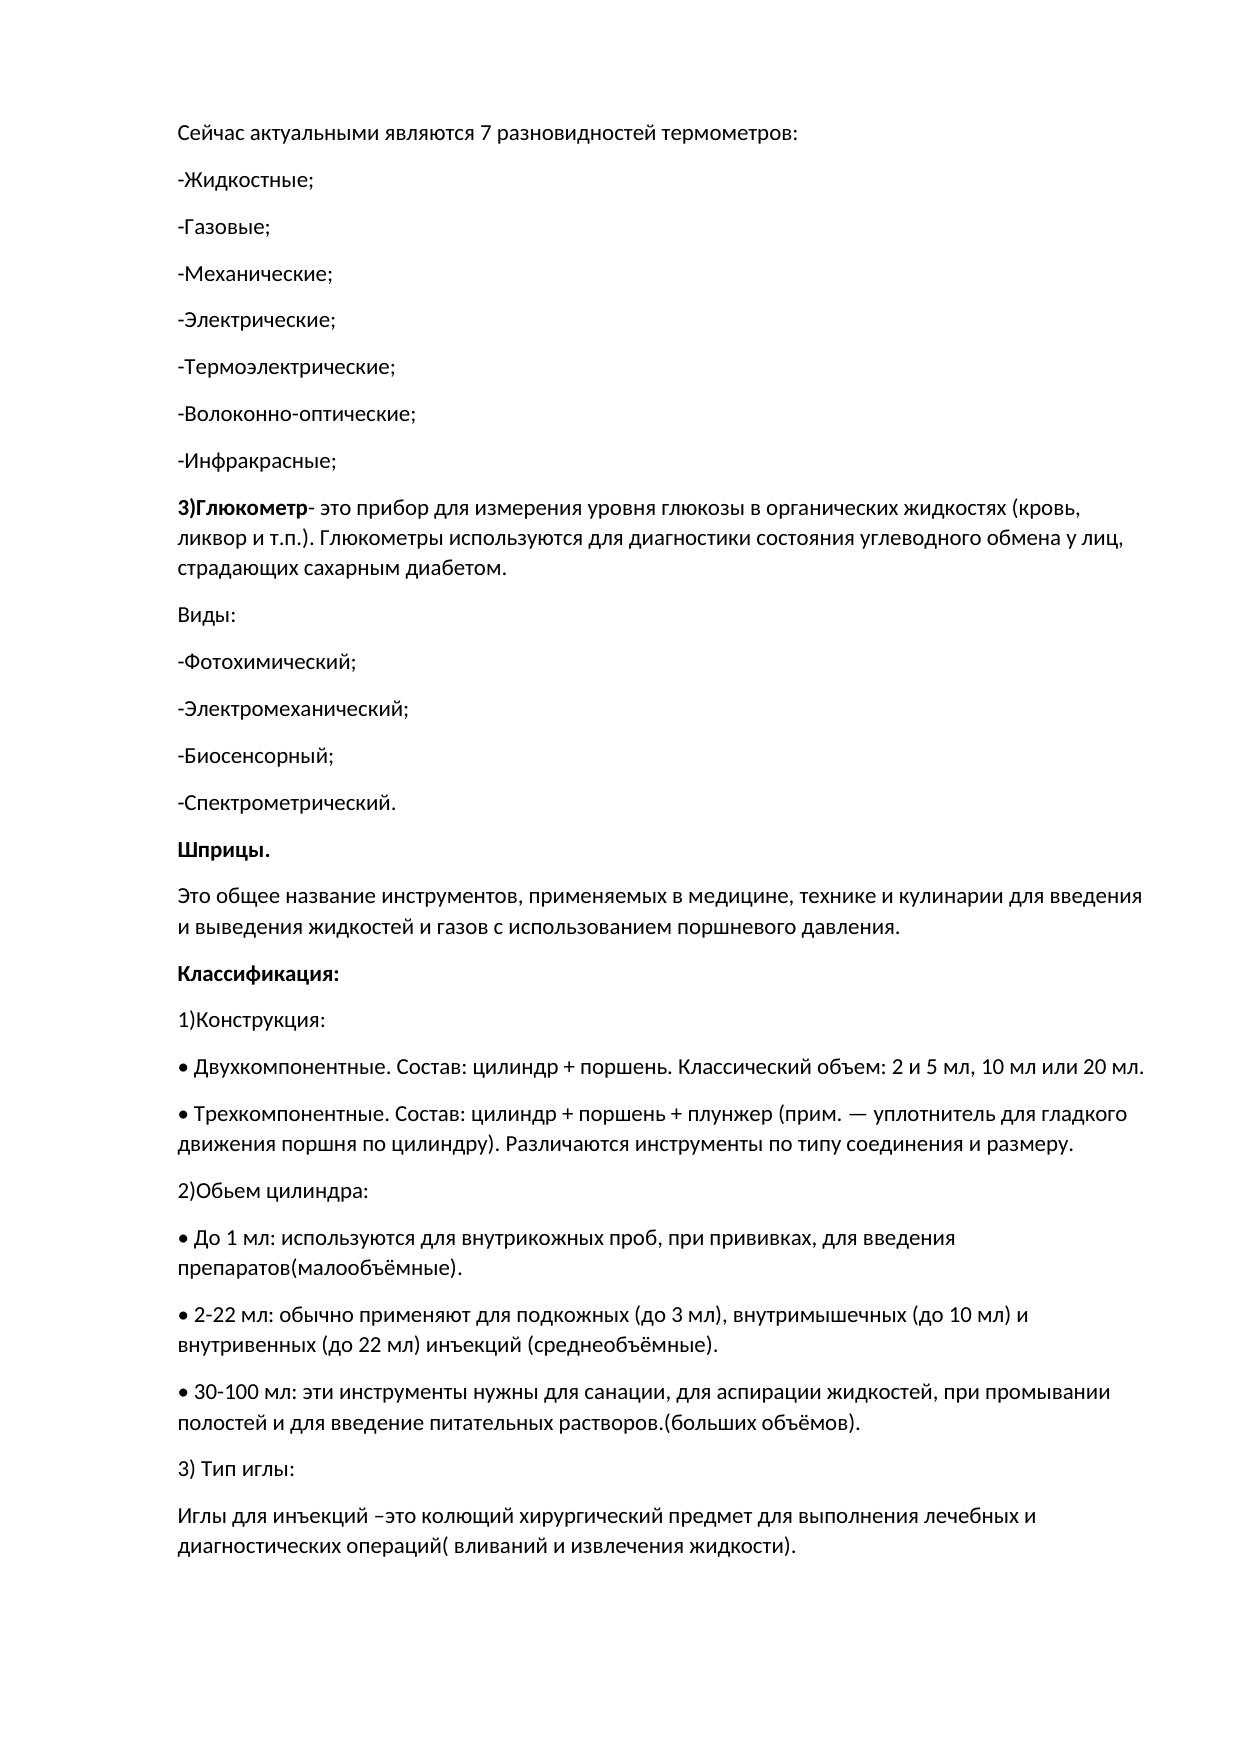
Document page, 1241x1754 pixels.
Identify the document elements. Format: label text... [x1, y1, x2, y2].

text 2)Обьем цилиндра: [177, 1176, 1152, 1204]
text -Биосенсорный; [177, 741, 1152, 769]
text -Механические; [177, 259, 1152, 287]
text -Электрические; [177, 306, 1152, 334]
text Шприцы. [177, 835, 1152, 863]
text 3) Тип иглы: [177, 1454, 1152, 1483]
text -Жидкостные; [177, 165, 1152, 193]
text -Термоэлектрические; [177, 352, 1152, 381]
text -Инфракрасные; [177, 446, 1152, 474]
text -Спектрометрический. [177, 788, 1152, 816]
text -Волоконно-оптические; [177, 399, 1152, 427]
text Это общее название инструментов, применяемых в медицине, технике и кулинарии для введения и выведения жидкостей и газов с использованием поршневого давления. [177, 882, 1152, 940]
text -Фотохимический; [177, 647, 1152, 675]
text Классификация: [177, 959, 1152, 987]
text Сейчас актуальными являются 7 разновидностей термометров: [177, 118, 1152, 146]
text -Электромеханический; [177, 694, 1152, 722]
text • 2-22 мл: обычно применяют для подкожных (до 3 мл), внутримышечных (до 10 мл) и внутривенных (до 22 мл) инъекций (среднеобъёмные). [177, 1300, 1152, 1359]
text Иглы для инъекций –это колющий хирургический предмет для выполнения лечебных и диагностических операций( вливаний и извлечения жидкости). [177, 1501, 1152, 1560]
text -Газовые; [177, 212, 1152, 240]
text 3)Глюкометр- это прибор для измерения уровня глюкозы в органических жидкостях (кровь, ликвор и т.п.). Глюкометры используются для диагностики состояния углеводного обмена у лиц, страдающих сахарным диабетом. [177, 493, 1152, 582]
text Виды: [177, 600, 1152, 628]
text • До 1 мл: используются для внутрикожных проб, при прививках, для введения препаратов(малообъёмные). [177, 1223, 1152, 1282]
text • 30-100 мл: эти инструменты нужны для санации, для аспирации жидкостей, при промывании полостей и для введение питательных растворов.(больших объёмов). [177, 1377, 1152, 1436]
text 1)Конструкция: [177, 1006, 1152, 1034]
text • Двухкомпонентные. Состав: цилиндр + поршень. Классический объем: 2 и 5 мл, 10 мл или 20 мл. [177, 1052, 1152, 1081]
text • Трехкомпонентные. Состав: цилиндр + поршень + плунжер (прим. — уплотнитель для гладкого движения поршня по цилиндру). Различаются инструменты по типу соединения и размеру. [177, 1099, 1152, 1158]
